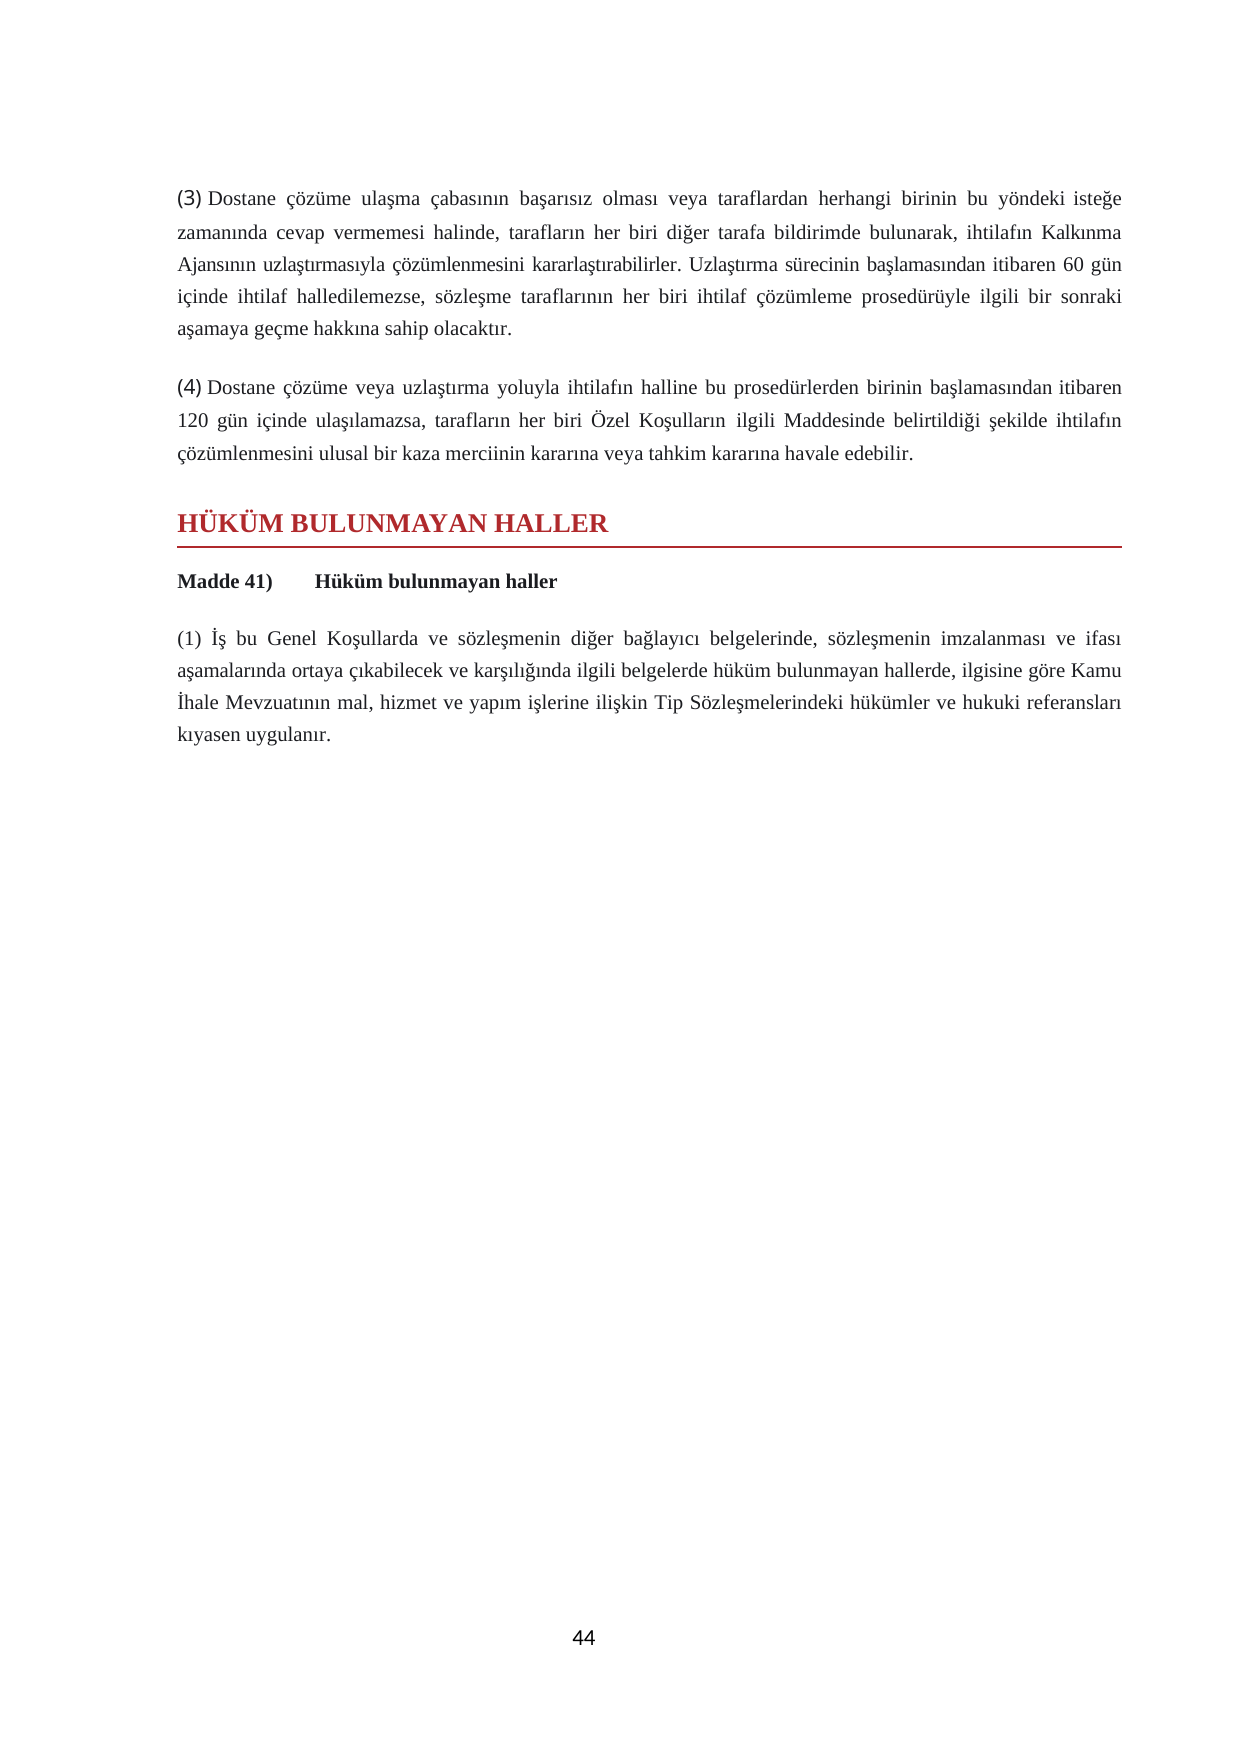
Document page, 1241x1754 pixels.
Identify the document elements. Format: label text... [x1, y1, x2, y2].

list Dostane çözüme veya uzlaştırma yoluyla ihtilafın halline bu prosedürlerden birinin başlamasından itibaren 120 gün içinde ulaşılamazsa, tarafların her biri Özel Koşulların ilgili Maddesinde belirtildiği şekilde ihtilafın çözümlenmesini ulusal bir kaza merciinin kararına veya tahkim kararına havale edebilir. [177, 372, 1122, 464]
text Madde 41) Hüküm bulunmayan haller [177, 569, 586, 593]
subtitle HÜKÜM BULUNMAYAN HALLER [177, 507, 1037, 538]
list Dostane çözüme ulaşma çabasının başarısız olması veya taraflardan herhangi birinin bu yöndeki isteğe zamanında cevap vermemesi halinde, tarafların her biri diğer tarafa bildirimde bulunarak, ihtilafın Kalkınma Ajansının uzlaştırmasıyla çözümlenmesini kararlaştırabilirler. Uzlaştırma sürecinin başlamasından itibaren 60 gün içinde ihtilaf halledilemezse, sözleşme taraflarının her biri ihtilaf çözümleme prosedürüyle ilgili bir sonraki aşamaya geçme hakkına sahip olacaktır. [177, 183, 1122, 340]
text (1) İş bu Genel Koşullarda ve sözleşmenin diğer bağlayıcı belgelerinde, sözleşmenin imzalanması ve ifası aşamalarında ortaya çıkabilecek ve karşılığında ilgili belgelerde hüküm bulunmayan hallerde, ilgisine göre Kamu İhale Mevzuatının mal, hizmet ve yapım işlerine ilişkin Tip Sözleşmelerindeki hükümler ve hukuki referansları kıyasen uygulanır. [177, 626, 1122, 746]
